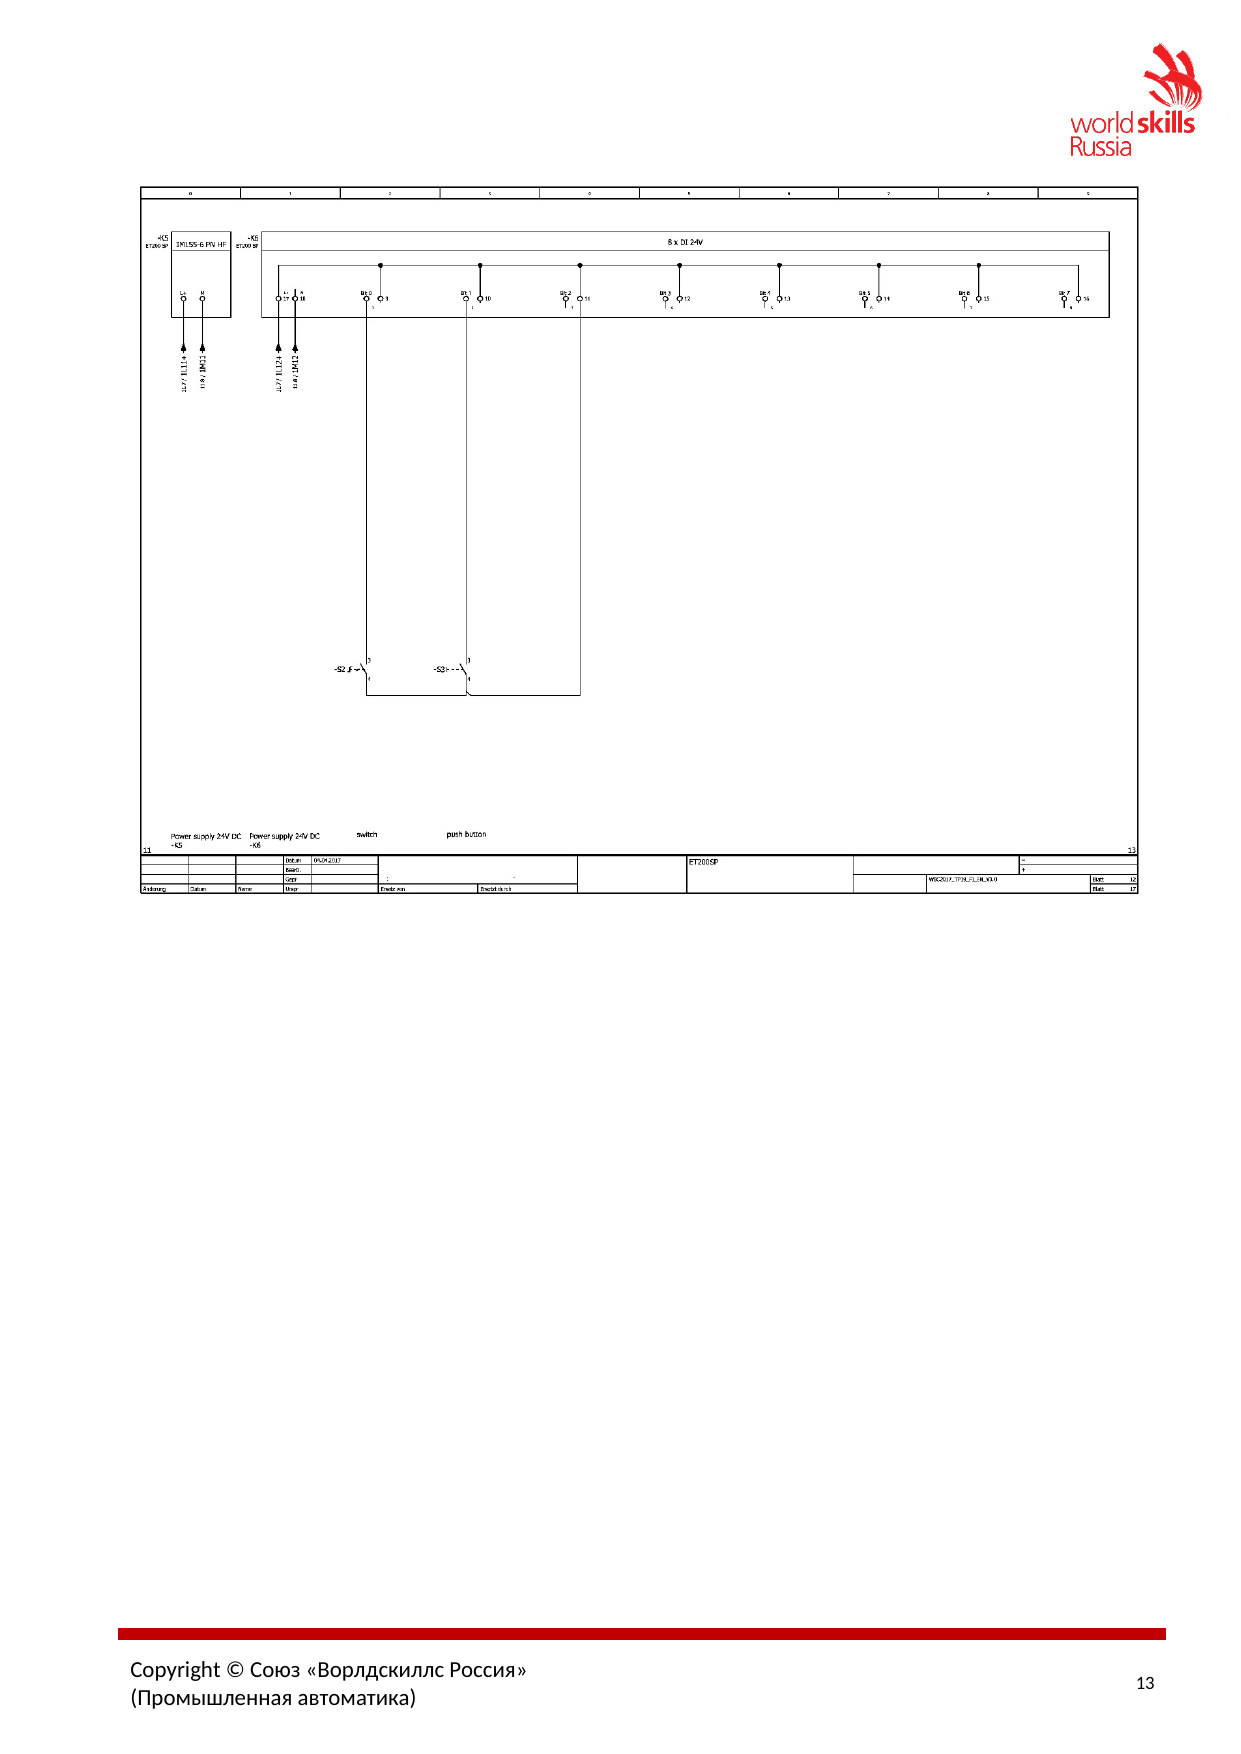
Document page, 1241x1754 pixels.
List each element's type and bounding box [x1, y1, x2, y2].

picture [120, 169, 1169, 912]
picture [1071, 42, 1228, 156]
